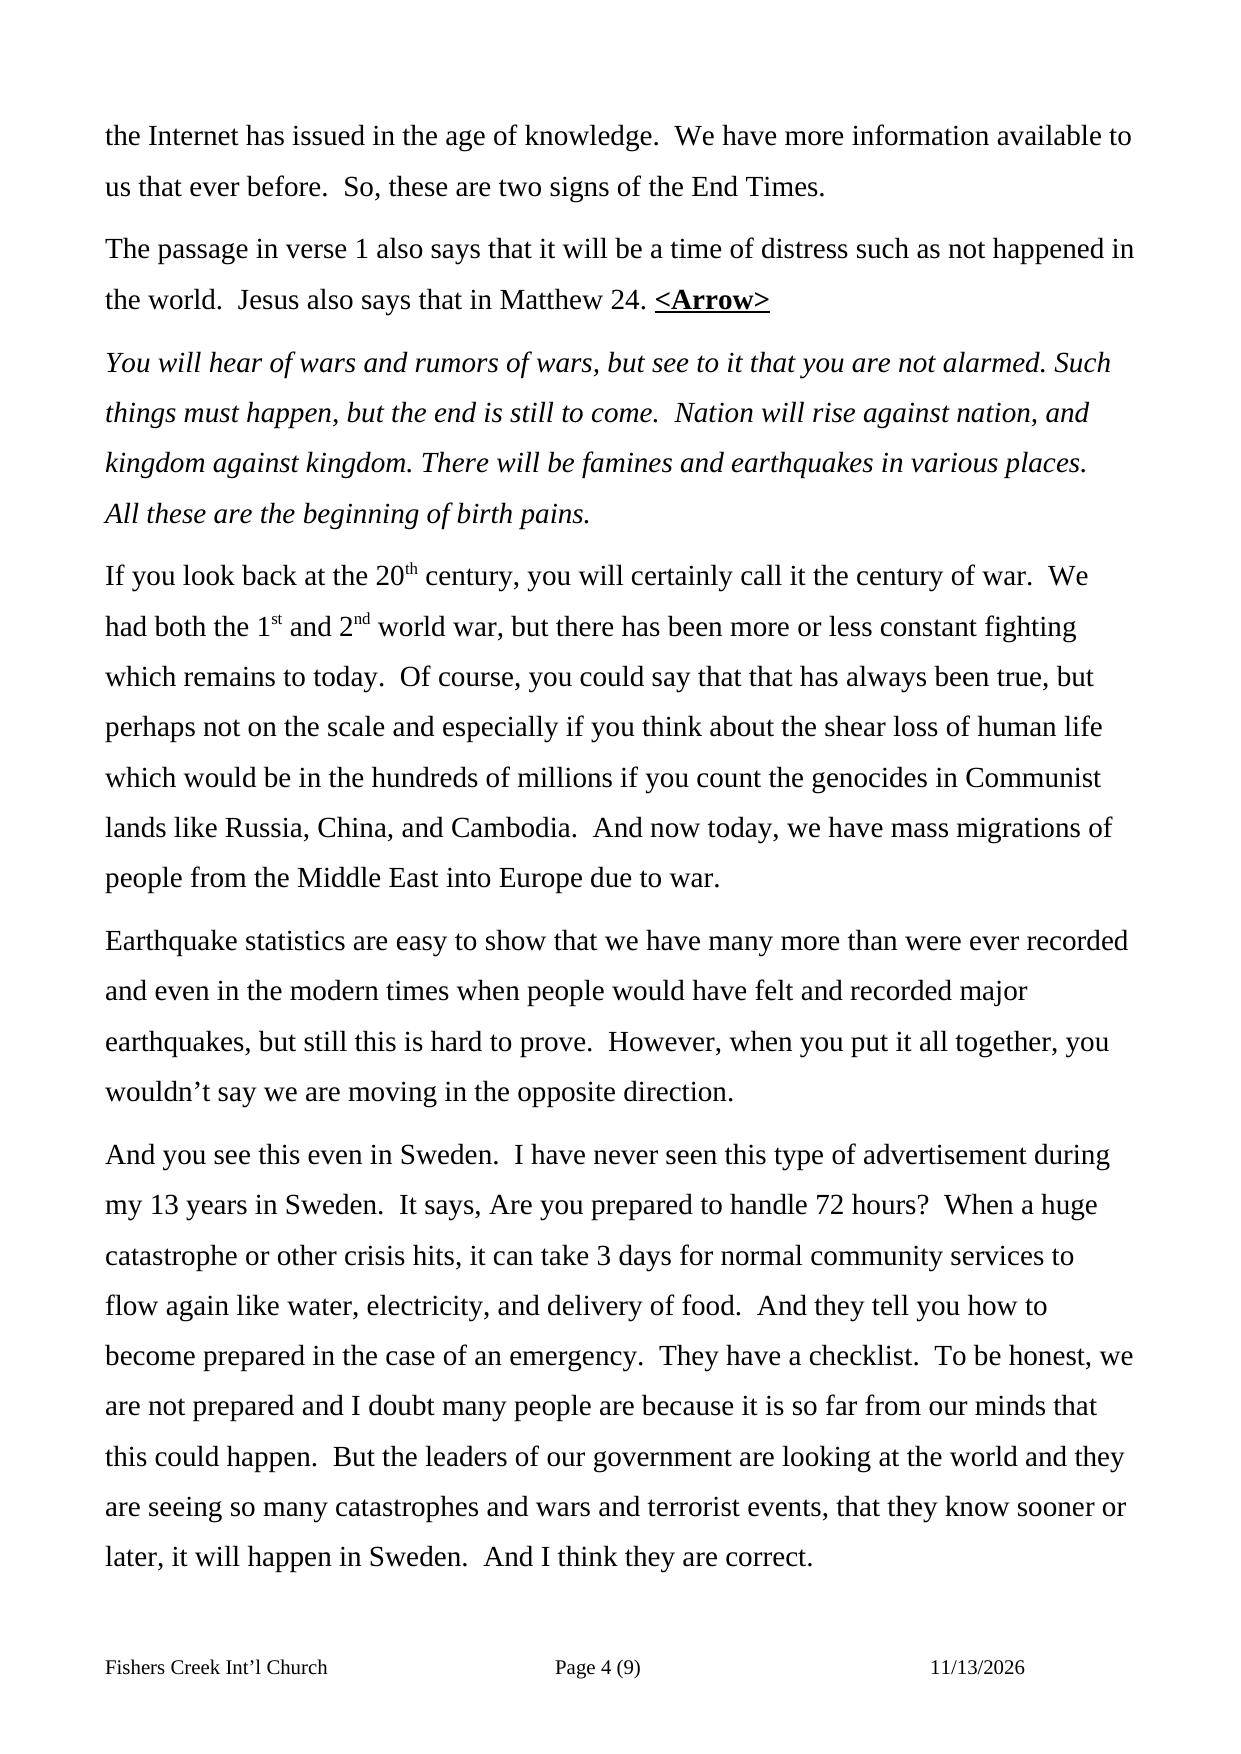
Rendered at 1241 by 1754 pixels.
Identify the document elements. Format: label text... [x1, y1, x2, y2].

text And you see this even in Sweden. I have never seen this type of advertisement during my 13 years in Sweden. It says, Are you prepared to handle 72 hours? When a huge catastrophe or other crisis hits, it can take 3 days for normal community services to flow again like water, electricity, and delivery of food. And they tell you how to become prepared in the case of an emergency. They have a checklist. To be honest, we are not prepared and I doubt many people are because it is so far from our minds that this could happen. But the leaders of our government are looking at the world and they are seeing so many catastrophes and wars and terrorist events, that they know sooner or later, it will happen in Sweden. And I think they are correct. [105, 1137, 1135, 1573]
text Earthquake statistics are easy to show that we have many more than were ever recorded and even in the modern times when people would have felt and recorded major earthquakes, but still this is hard to prove. However, when you put it all together, you wouldn’t say we are moving in the opposite direction. [105, 923, 1135, 1108]
text If you look back at the 20th century, you will certainly call it the century of war. We had both the 1st and 2nd world war, but there has been more or less constant fighting which remains to today. Of course, you could say that that has always been true, but perhaps not on the scale and especially if you think about the shear loss of human life which would be in the hundreds of millions if you count the genocides in Communist lands like Russia, China, and Cambodia. And now today, we have mass migrations of people from the Middle East into Europe due to war. [105, 558, 1135, 894]
text The passage in verse 1 also says that it will be a time of distress such as not happened in the world. Jesus also says that in Matthew 24. <Arrow> [105, 232, 1135, 316]
text You will hear of wars and rumors of wars, but see to it that you are not alarmed. Such things must happen, but the end is still to come. Nation will rise against nation, and kingdom against kingdom. There will be famines and earthquakes in various places. All these are the beginning of birth pains. [105, 345, 1135, 529]
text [105, 118, 1135, 202]
